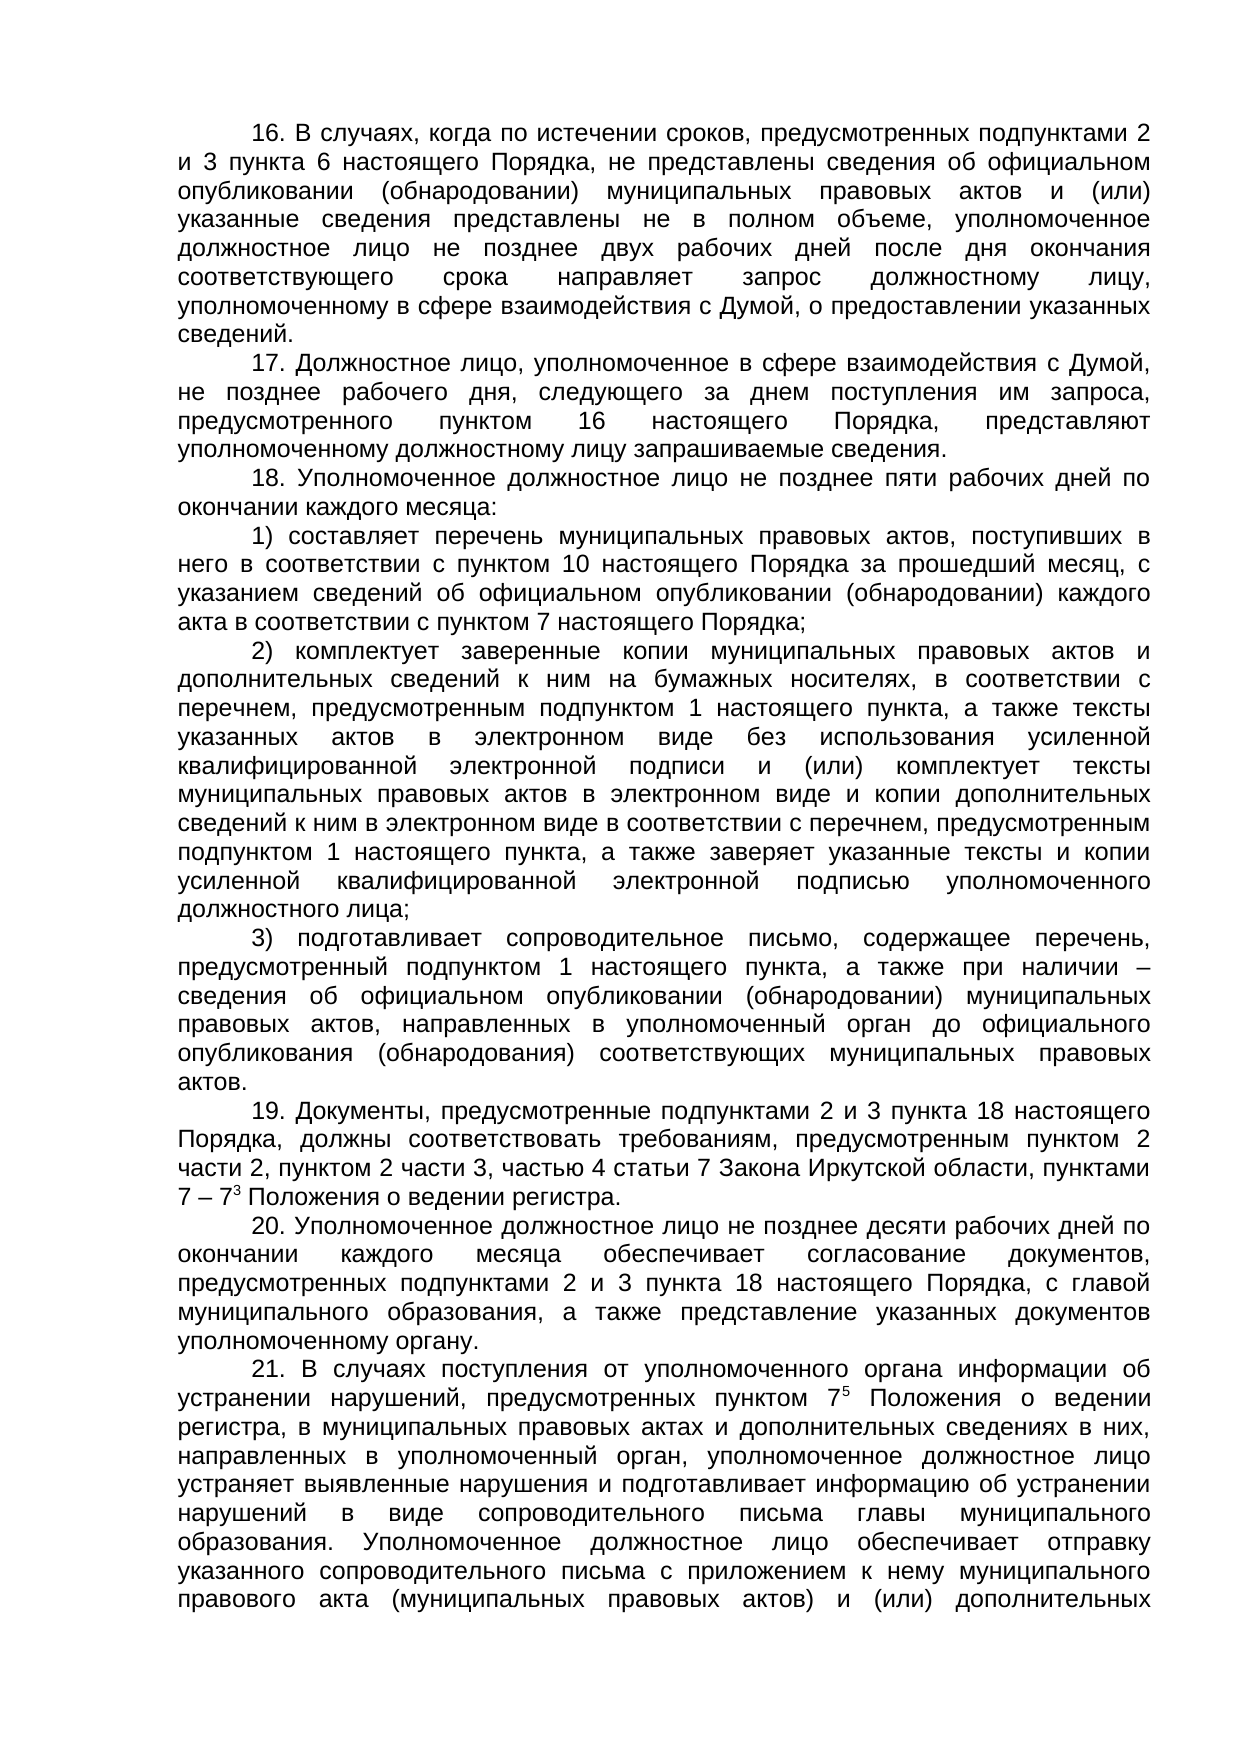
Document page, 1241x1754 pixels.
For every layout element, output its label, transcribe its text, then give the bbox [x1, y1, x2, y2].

text 20. Уполномоченное должностное лицо не позднее десяти рабочих дней по окончании каждого месяца обеспечивает согласование документов, предусмотренных подпунктами 2 и 3 пункта 18 настоящего Порядка, с главой муниципального образования, а также представление указанных документов уполномоченному органу. [177, 1211, 1152, 1354]
text 2) комплектует заверенные копии муниципальных правовых актов и дополнительных сведений к ним на бумажных носителях, в соответствии с перечнем, предусмотренным подпунктом 1 настоящего пункта, а также тексты указанных актов в электронном виде без использования усиленной квалифицированной электронной подписи и (или) комплектует тексты муниципальных правовых актов в электронном виде и копии дополнительных сведений к ним в электронном виде в соответствии с перечнем, предусмотренным подпунктом 1 настоящего пункта, а также заверяет указанные тексты и копии усиленной квалифицированной электронной подписью уполномоченного должностного лица; [177, 636, 1152, 923]
text 16. В случаях, когда по истечении сроков, предусмотренных подпунктами 2 и 3 пункта 6 настоящего Порядка, не представлены сведения об официальном опубликовании (обнародовании) муниципальных правовых актов и (или) указанные сведения представлены не в полном объеме, уполномоченное должностное лицо не позднее двух рабочих дней после дня окончания соответствующего срока направляет запрос должностному лицу, уполномоченному в сфере взаимодействия с Думой, о предоставлении указанных сведений. [177, 118, 1152, 348]
text 3) подготавливает сопроводительное письмо, содержащее перечень, предусмотренный подпунктом 1 настоящего пункта, а также при наличии – сведения об официальном опубликовании (обнародовании) муниципальных правовых актов, направленных в уполномоченный орган до официального опубликования (обнародования) соответствующих муниципальных правовых актов. [177, 923, 1152, 1096]
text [177, 1354, 1152, 1613]
text 17. Должностное лицо, уполномоченное в сфере взаимодействия с Думой, не позднее рабочего дня, следующего за днем поступления им запроса, предусмотренного пунктом 16 настоящего Порядка, представляют уполномоченному должностному лицу запрашиваемые сведения. [177, 348, 1152, 463]
text 18. Уполномоченное должностное лицо не позднее пяти рабочих дней по окончании каждого месяца: [177, 463, 1152, 521]
text 1) составляет перечень муниципальных правовых актов, поступивших в него в соответствии с пунктом 10 настоящего Порядка за прошедший месяц, с указанием сведений об официальном опубликовании (обнародовании) каждого акта в соответствии с пунктом 7 настоящего Порядка; [177, 521, 1152, 636]
text 19. Документы, предусмотренные подпунктами 2 и 3 пункта 18 настоящего Порядка, должны соответствовать требованиям, предусмотренным пунктом 2 части 2, пунктом 2 части 3, частью 4 статьи 7 Закона Иркутской области, пунктами 7 – 73 Положения о ведении регистра. [177, 1096, 1152, 1211]
